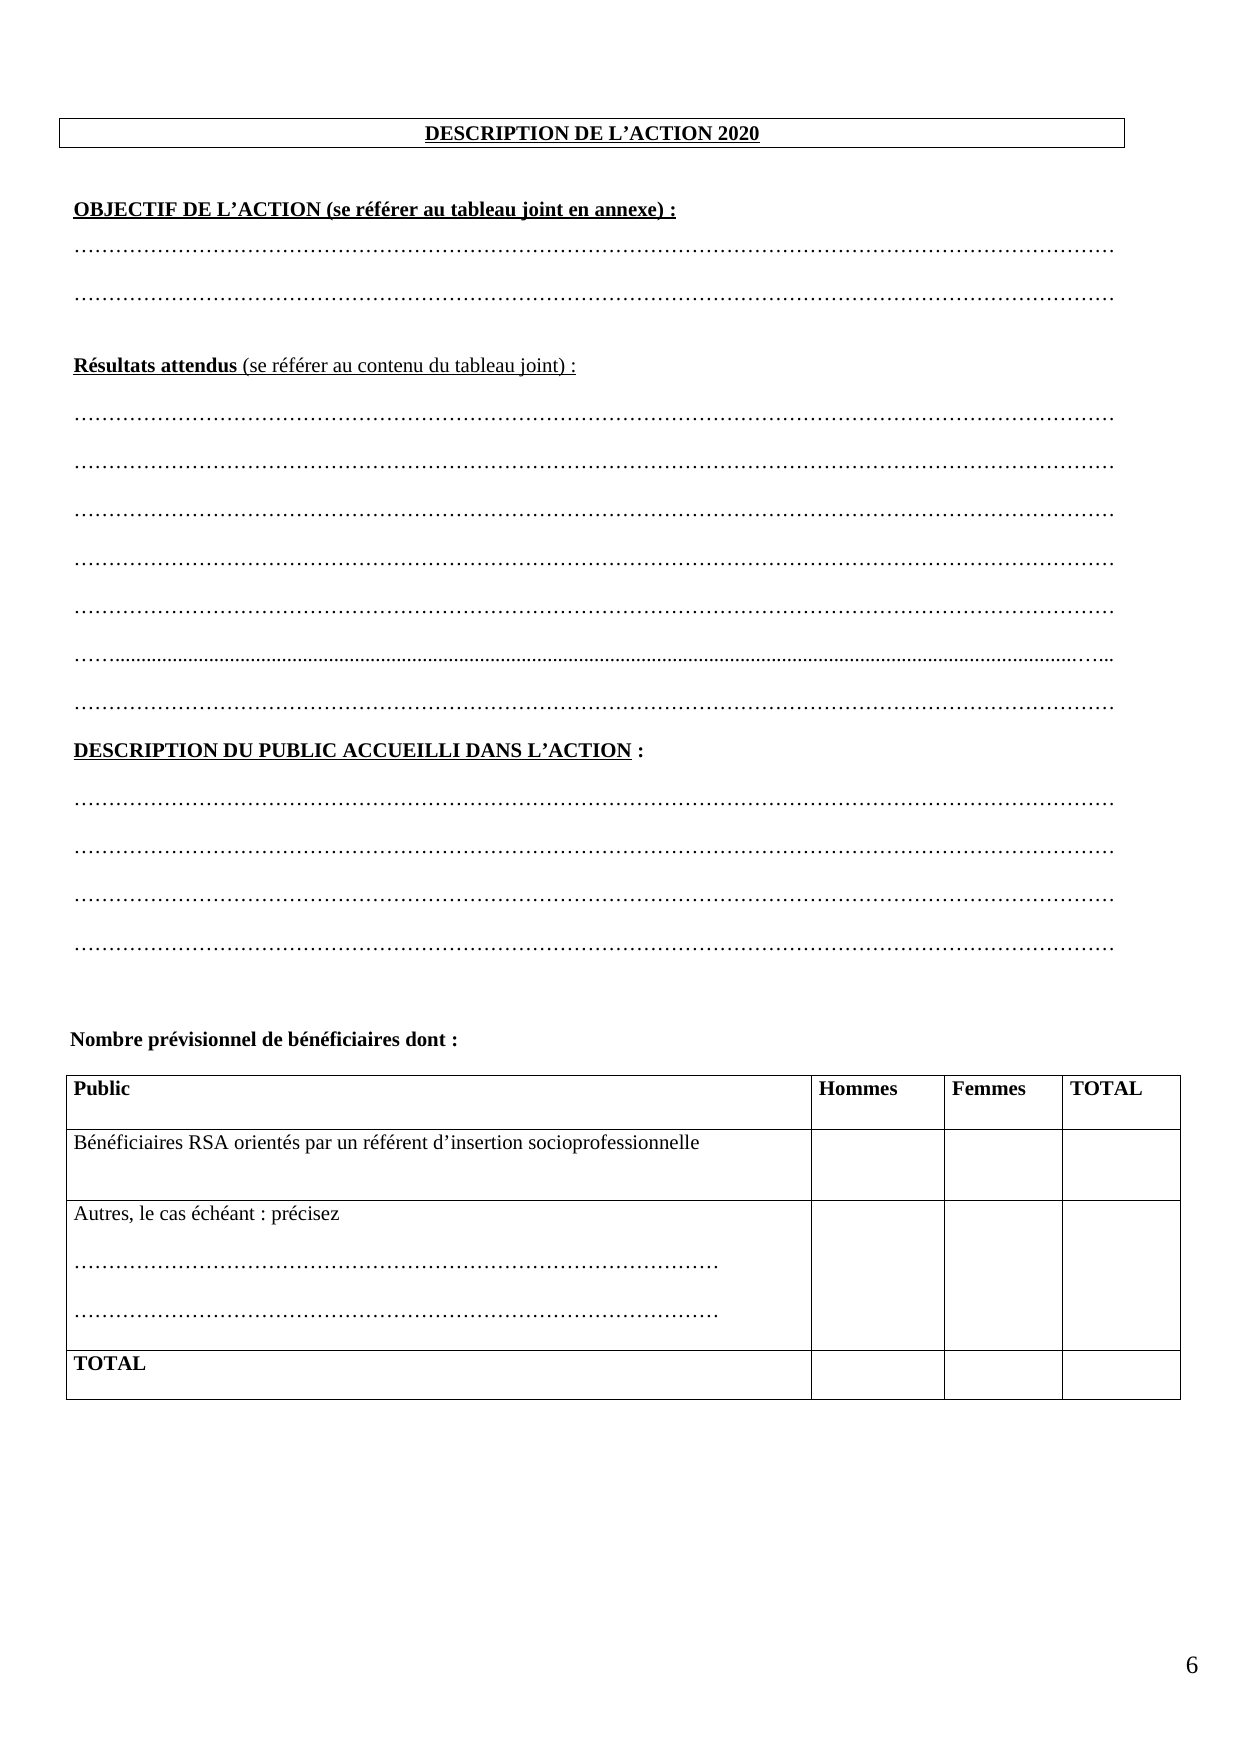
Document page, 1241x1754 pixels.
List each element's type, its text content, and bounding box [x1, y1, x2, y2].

table_cell TOTAL [67, 1351, 811, 1399]
subtitle …………………………………………………………………………………………………………………………………… [73, 401, 1116, 425]
text …………………………………………………………………………………………………………………………………… [73, 593, 1116, 618]
table_header Public [67, 1076, 811, 1128]
text …………………………………………………………………………………………………………………………………… [73, 449, 1116, 473]
text …………………………………………………………………………………………………………………………………… [73, 497, 1116, 521]
text Résultats attendus (se référer au contenu du tableau joint) : [73, 353, 1116, 377]
text ……………………………………………………………………………………………………………………………………………………………………………………………………………………………………………………………………………………………………………………………………………………………………………………………………………… [73, 786, 1116, 906]
table_cell [812, 1351, 944, 1399]
text ………………………………………………………………………………………………………………………………………………………………………………………………………………………………………………………………………… [73, 233, 1116, 305]
text …………………………………………………………………………………………………………………………………… [73, 930, 1116, 954]
text Nombre prévisionnel de bénéficiaires dont : [44, 1027, 1059, 1051]
text DESCRIPTION DU PUBLIC ACCUEILLI DANS L’ACTION : [73, 738, 1116, 762]
table_header Hommes [812, 1076, 944, 1128]
table_cell Autres, le cas échéant : précisez …………………………………………………………………………………………………………………………………………………………………… [67, 1201, 811, 1350]
table_header Femmes [945, 1076, 1062, 1128]
text DESCRIPTION DE L’ACTION 2020 [60, 119, 1124, 147]
table_cell [945, 1130, 1062, 1200]
table_cell [1063, 1130, 1180, 1200]
text OBJECTIF DE L’ACTION (se référer au tableau joint en annexe) : [73, 197, 1116, 221]
text …………………………………………………………………………………………………………………………………… [73, 690, 1116, 714]
table_cell [1063, 1351, 1180, 1399]
text …… …... [73, 642, 1116, 666]
table_cell [812, 1130, 944, 1200]
table_cell Bénéficiaires RSA orientés par un référent d’insertion socioprofessionnelle [67, 1130, 811, 1200]
table_cell [1063, 1201, 1180, 1350]
text …………………………………………………………………………………………………………………………………… [73, 545, 1116, 569]
table_cell [945, 1351, 1062, 1399]
table_cell [812, 1201, 944, 1350]
table_cell [945, 1201, 1062, 1350]
table_header TOTAL [1063, 1076, 1180, 1128]
